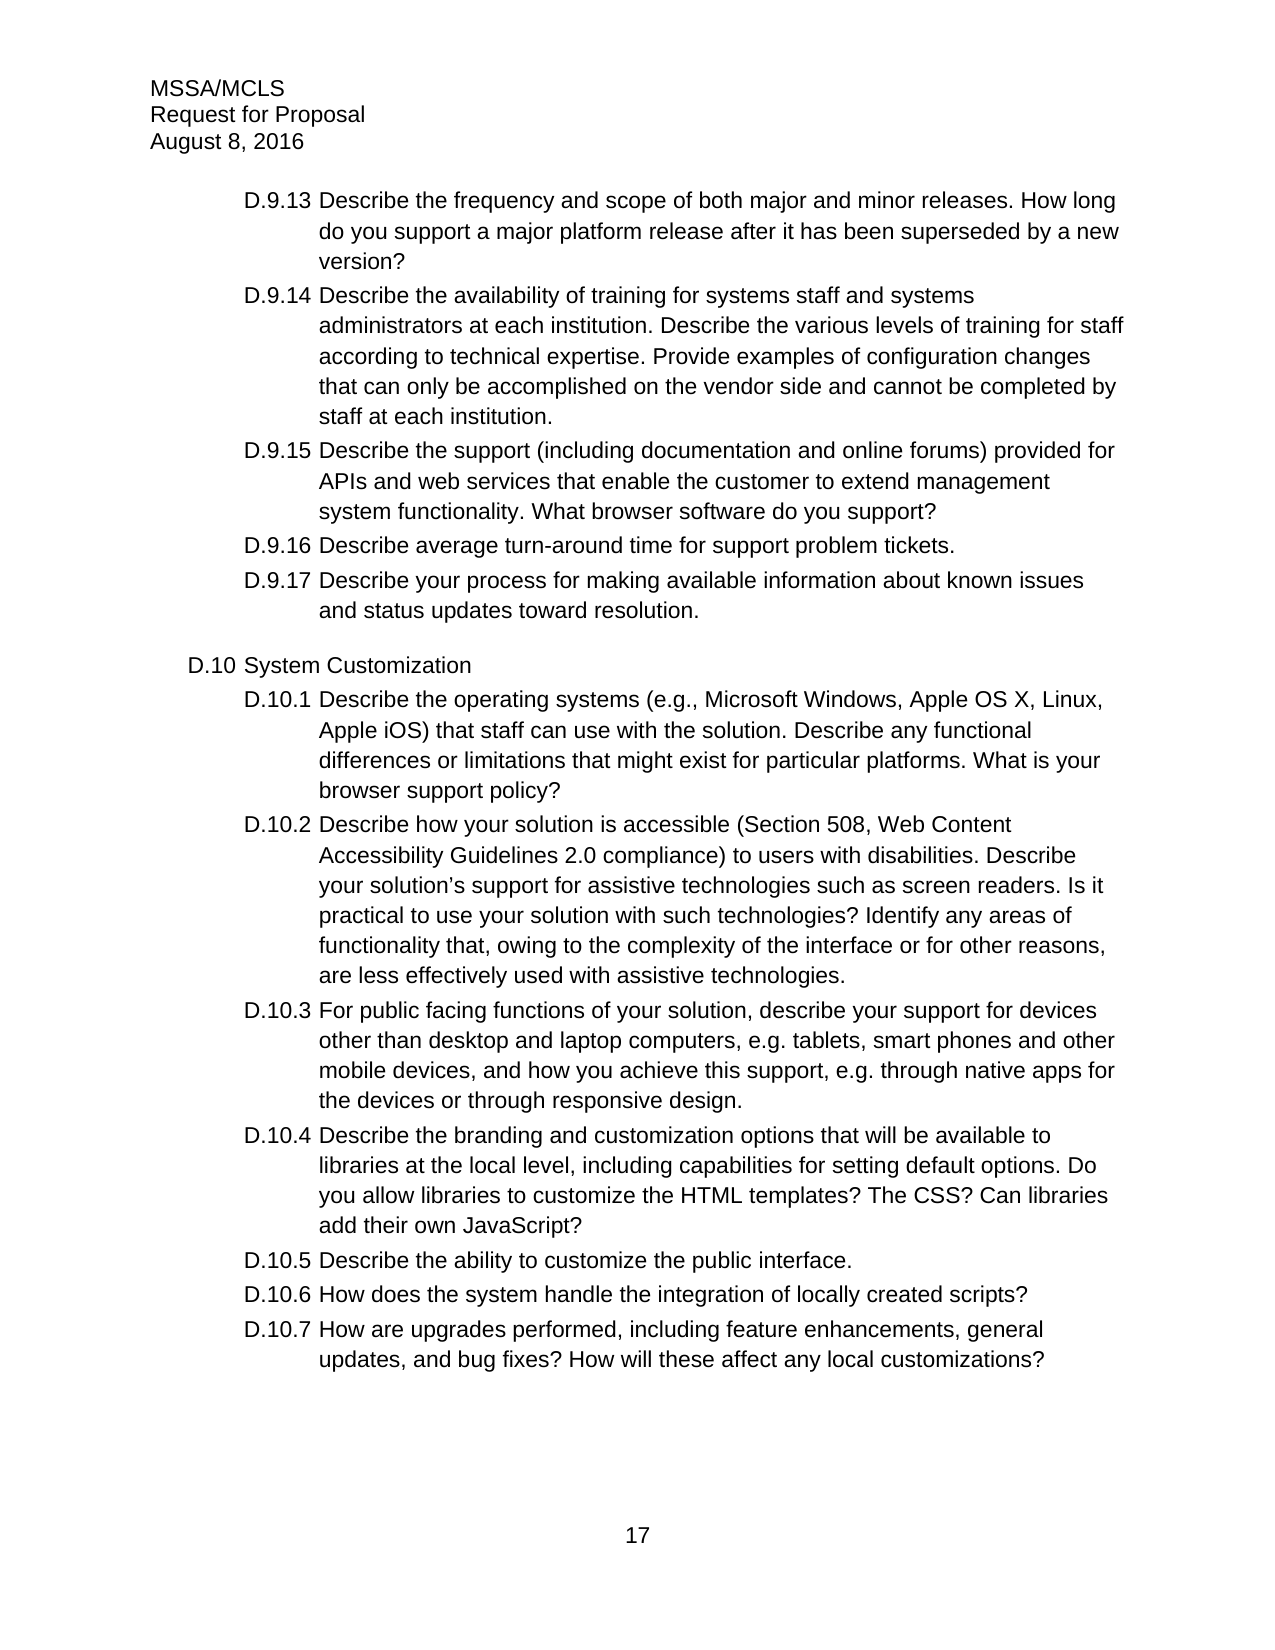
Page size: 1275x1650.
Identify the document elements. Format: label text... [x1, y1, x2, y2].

subtitle Describe the ability to customize the public interface. [244, 1247, 1125, 1273]
subtitle Describe the operating systems (e.g., Microsoft Windows, Apple OS X, Linux, Apple iOS) that staff can use with the solution. Describe any functional differences or limitations that might exist for particular platforms. What is your browser support policy? [244, 686, 1125, 803]
subtitle Describe the availability of training for systems staff and systems administrators at each institution. Describe the various levels of training for staff according to technical expertise. Provide examples of configuration changes that can only be accomplished on the vendor side and cannot be completed by staff at each institution. [244, 282, 1125, 429]
subtitle Describe how your solution is accessible (Section 508, Web Content Accessibility Guidelines 2.0 compliance) to users with disabilities. Describe your solution’s support for assistive technologies such as screen readers. Is it practical to use your solution with such technologies? Identify any areas of functionality that, owing to the complexity of the interface or for other reasons, are less effectively used with assistive technologies. [244, 811, 1125, 989]
subtitle Describe the frequency and scope of both major and minor releases. How long do you support a major platform release after it has been superseded by a new version? [244, 187, 1125, 274]
subtitle System Customization [187, 652, 1125, 678]
subtitle Describe the branding and customization options that will be available to libraries at the local level, including capabilities for setting default options. Do you allow libraries to customize the HTML templates? The CSS? Can libraries add their own JavaScript? [244, 1122, 1125, 1239]
subtitle Describe the support (including documentation and online forums) provided for APIs and web services that enable the customer to extend management system functionality. What browser software do you support? [244, 437, 1125, 524]
subtitle How are upgrades performed, including feature enhancements, general updates, and bug fixes? How will these affect any local customizations? [244, 1316, 1125, 1372]
subtitle How does the system handle the integration of locally created scripts? [244, 1281, 1125, 1308]
subtitle For public facing functions of your solution, describe your support for devices other than desktop and laptop computers, e.g. tablets, smart phones and other mobile devices, and how you achieve this support, e.g. through native apps for the devices or through responsive design. [244, 997, 1125, 1114]
subtitle Describe average turn-around time for support problem tickets. [244, 532, 1125, 559]
subtitle Describe your process for making available information about known issues and status updates toward resolution. [244, 567, 1125, 623]
